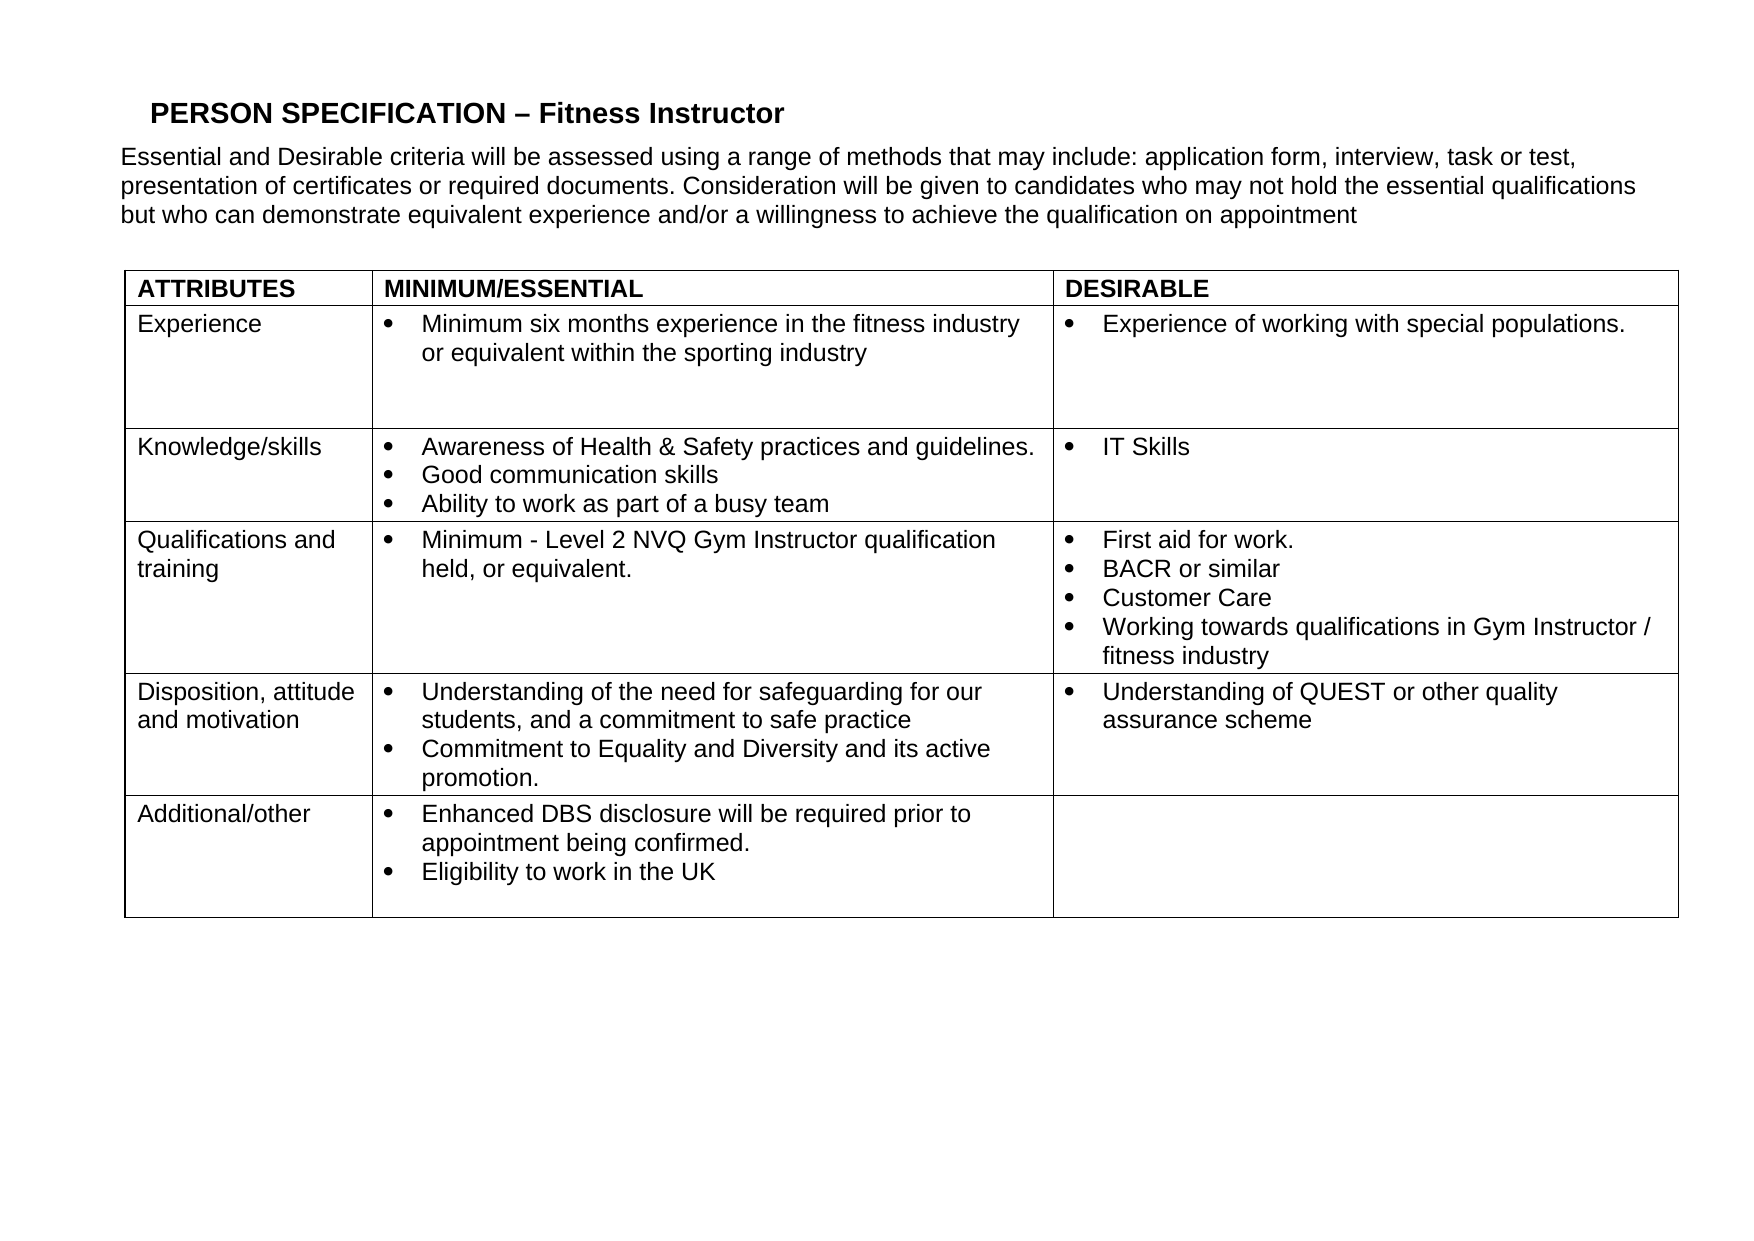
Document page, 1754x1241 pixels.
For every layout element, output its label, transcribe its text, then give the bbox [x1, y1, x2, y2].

table_cell Experience [126, 306, 372, 428]
table_cell Enhanced DBS disclosure will be required prior to appointment being confirmed. Eligibility to work in the UK [373, 796, 1053, 917]
table_header ATTRIBUTES [126, 271, 372, 305]
table_cell Additional/other [126, 796, 372, 917]
table_cell Minimum six months experience in the fitness industry or equivalent within the sporting industry [373, 306, 1053, 428]
text PERSON SPECIFICATION – Fitness Instructor [150, 96, 1679, 129]
table_cell First aid for work. BACR or similar Customer Care Working towards qualifications in Gym Instructor / fitness industry [1054, 522, 1678, 672]
table_header DESIRABLE [1054, 271, 1678, 305]
text Essential and Desirable criteria will be assessed using a range of methods that may include: application form, interview, task or test, presentation of certificates or required documents. Consideration will be given to candidates who may not hold the essential qualifications but who can demonstrate equivalent experience and/or a willingness to achieve the qualification on appointment [120, 142, 1679, 228]
table_header MINIMUM/ESSENTIAL [373, 271, 1053, 305]
table_cell Minimum - Level 2 NVQ Gym Instructor qualification held, or equivalent. [373, 522, 1053, 672]
table_cell Knowledge/skills [126, 429, 372, 521]
table_cell IT Skills [1054, 429, 1678, 521]
table_cell Experience of working with special populations. [1054, 306, 1678, 428]
table_cell Awareness of Health & Safety practices and guidelines. Good communication skills Ability to work as part of a busy team [373, 429, 1053, 521]
table_cell Qualifications and training [126, 522, 372, 672]
table_cell [1054, 796, 1678, 917]
table_cell Understanding of the need for safeguarding for our students, and a commitment to safe practice Commitment to Equality and Diversity and its active promotion. [373, 674, 1053, 795]
table_cell Understanding of QUEST or other quality assurance scheme [1054, 674, 1678, 795]
table_cell Disposition, attitude and motivation [126, 674, 372, 795]
